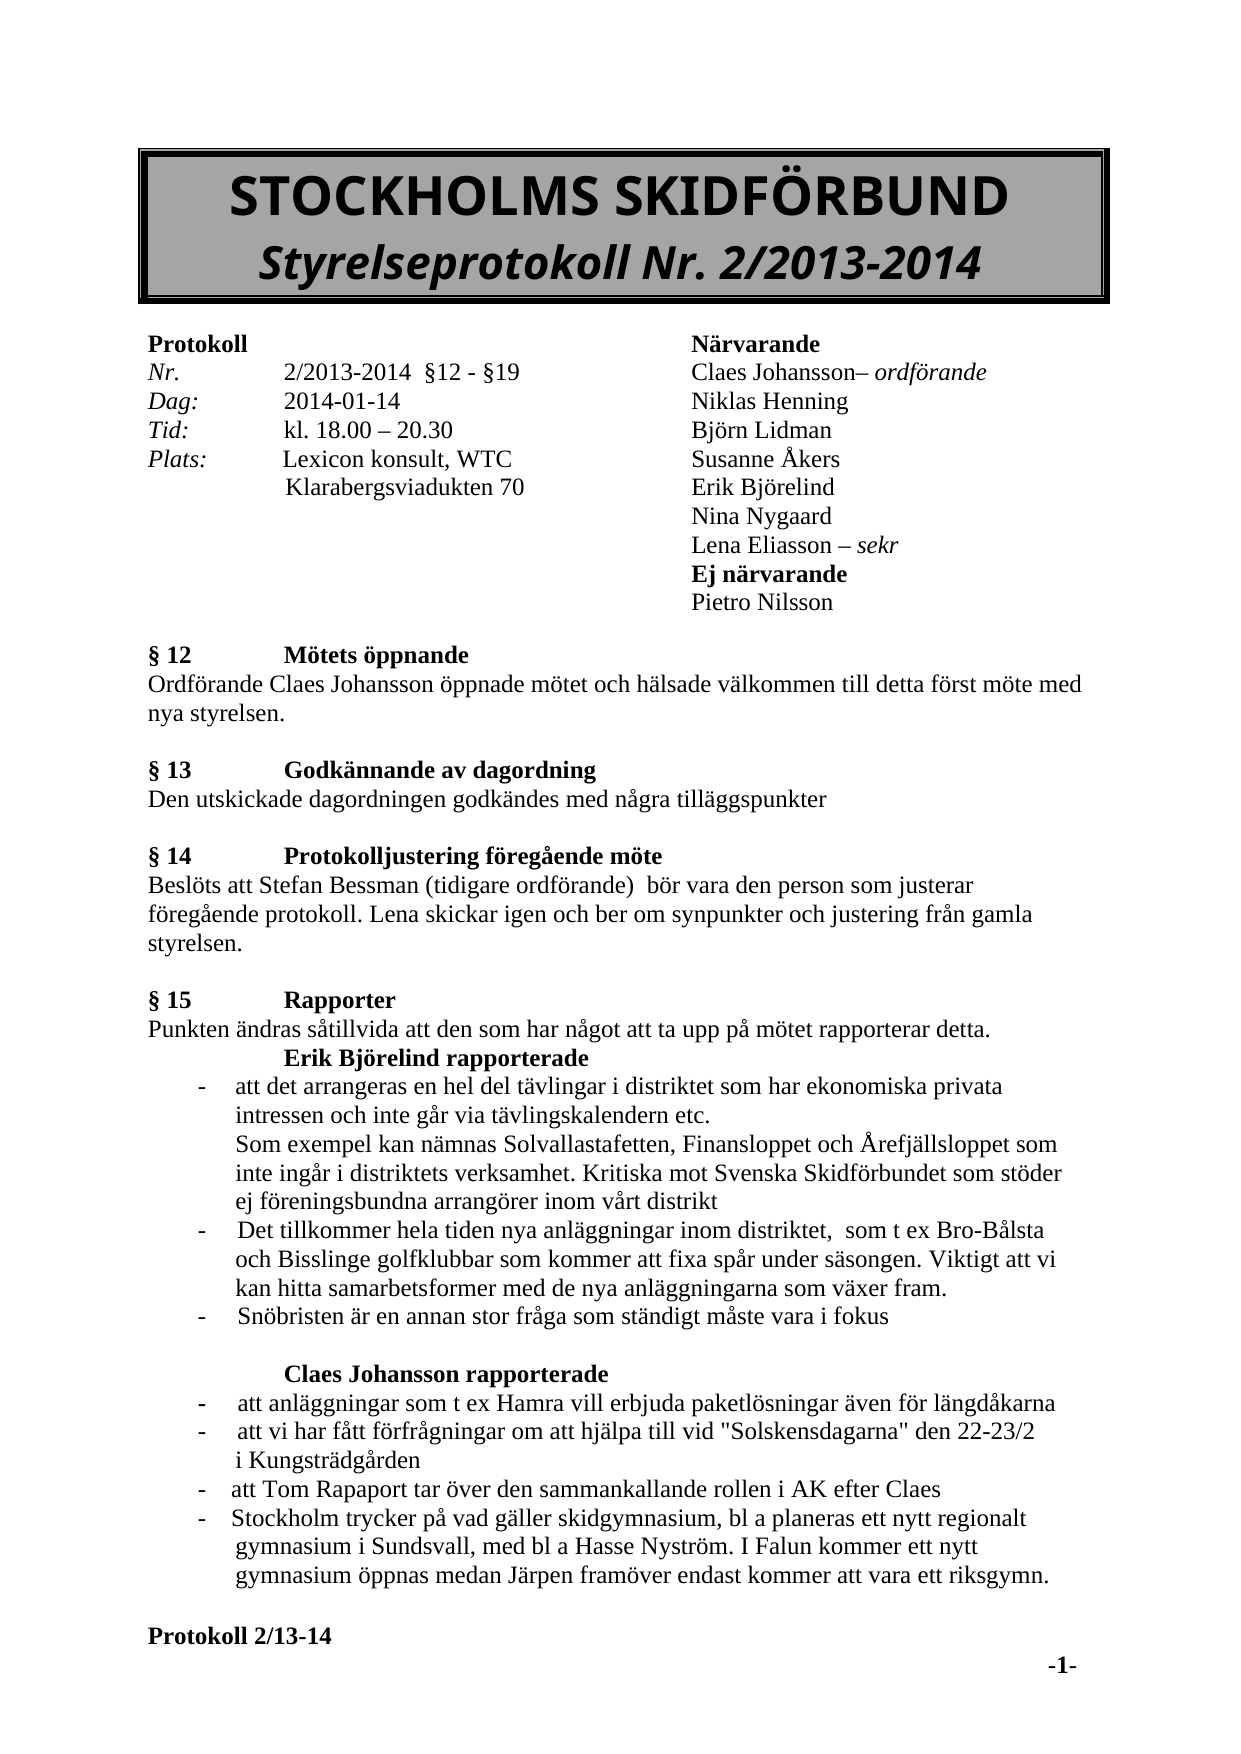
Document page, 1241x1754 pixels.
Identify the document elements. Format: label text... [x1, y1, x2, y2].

text Tid: kl. 18.00 – 20.30 Björn Lidman [148, 415, 1093, 444]
subtitle Protokoll Närvarande [148, 329, 1093, 357]
text i Kungsträdgården [148, 1445, 1093, 1474]
text - Stockholm trycker på vad gäller skidgymnasium, bl a planeras ett nytt regionalt [148, 1503, 1093, 1531]
text ej föreningsbundna arrangörer inom vårt distrikt [148, 1186, 1093, 1215]
subtitle Styrelseprotokoll Nr. 2/2013-2014 [148, 221, 1101, 295]
text föregående protokoll. Lena skickar igen och ber om synpunkter och justering från gamla [148, 899, 1093, 928]
text Klarabergsviadukten 70 Erik Björelind [148, 472, 1093, 501]
text - Det tillkommer hela tiden nya anläggningar inom distriktet, som t ex Bro-Bålsta [148, 1215, 1093, 1244]
text - att Tom Rapaport tar över den sammankallande rollen i AK efter Claes [148, 1474, 1093, 1503]
text Nina Nygaard [148, 501, 1093, 530]
text Plats: Lexicon konsult, WTC Susanne Åkers [148, 444, 1093, 472]
text styrelsen. [148, 928, 1093, 956]
text och Bisslinge golfklubbar som kommer att fixa spår under säsongen. Viktigt att vi [148, 1244, 1093, 1273]
text Beslöts att Stefan Bessman (tidigare ordförande) bör vara den person som justerar [148, 870, 1093, 899]
text Erik Björelind rapporterade [283, 1043, 1093, 1071]
text Den utskickade dagordningen godkändes med några tilläggspunkter [148, 784, 1093, 813]
list att det arrangeras en hel del tävlingar i distriktet som har ekonomiska privata intressen och inte går via tävlingskalendern etc. [198, 1071, 1093, 1129]
text Nr. 2/2013-2014 §12 - §19 Claes Johansson– ordförande [148, 357, 1093, 386]
text kan hitta samarbetsformer med de nya anläggningarna som växer fram. [148, 1273, 1093, 1301]
text Claes Johansson rapporterade [148, 1359, 1093, 1388]
text Dag: 2014-01-14 Niklas Henning [148, 386, 1093, 415]
text gymnasium i Sundsvall, med bl a Hasse Nyström. I Falun kommer ett nytt [148, 1531, 1093, 1560]
text - Snöbristen är en annan stor fråga som ständigt måste vara i fokus [148, 1301, 1093, 1330]
text – sekr [148, 530, 1093, 559]
text Som exempel kan nämnas Solvallastafetten, Finansloppet och Årefjällsloppet som [198, 1129, 1093, 1158]
text - att vi har fått förfrågningar om att hjälpa till vid "Solskensdagarna" den 22-23/2 [148, 1416, 1093, 1445]
text Ordförande Claes Johansson öppnade mötet och hälsade välkommen till detta först möte med nya styrelsen. [148, 669, 1093, 726]
text Punkten ändras såtillvida att den som har något att ta upp på mötet rapporterar detta. [148, 1014, 1093, 1043]
text Ej närvarande Pietro Nilsson [148, 559, 1093, 616]
text - att anläggningar som t ex Hamra vill erbjuda paketlösningar även för längdåkarna [148, 1388, 1093, 1416]
text § 15 Rapporter [148, 985, 1093, 1014]
text § 13 Godkännande av dagordning [148, 755, 1093, 784]
text § 12 Mötets öppnande [148, 640, 1093, 669]
text § 14 Protokolljustering föregående möte [148, 841, 1093, 870]
text inte ingår i distriktets verksamhet. Kritiska mot Svenska Skidförbundet som stöder [198, 1158, 1093, 1186]
text gymnasium öppnas medan Järpen framöver endast kommer att vara ett riksgymn. [148, 1560, 1093, 1589]
